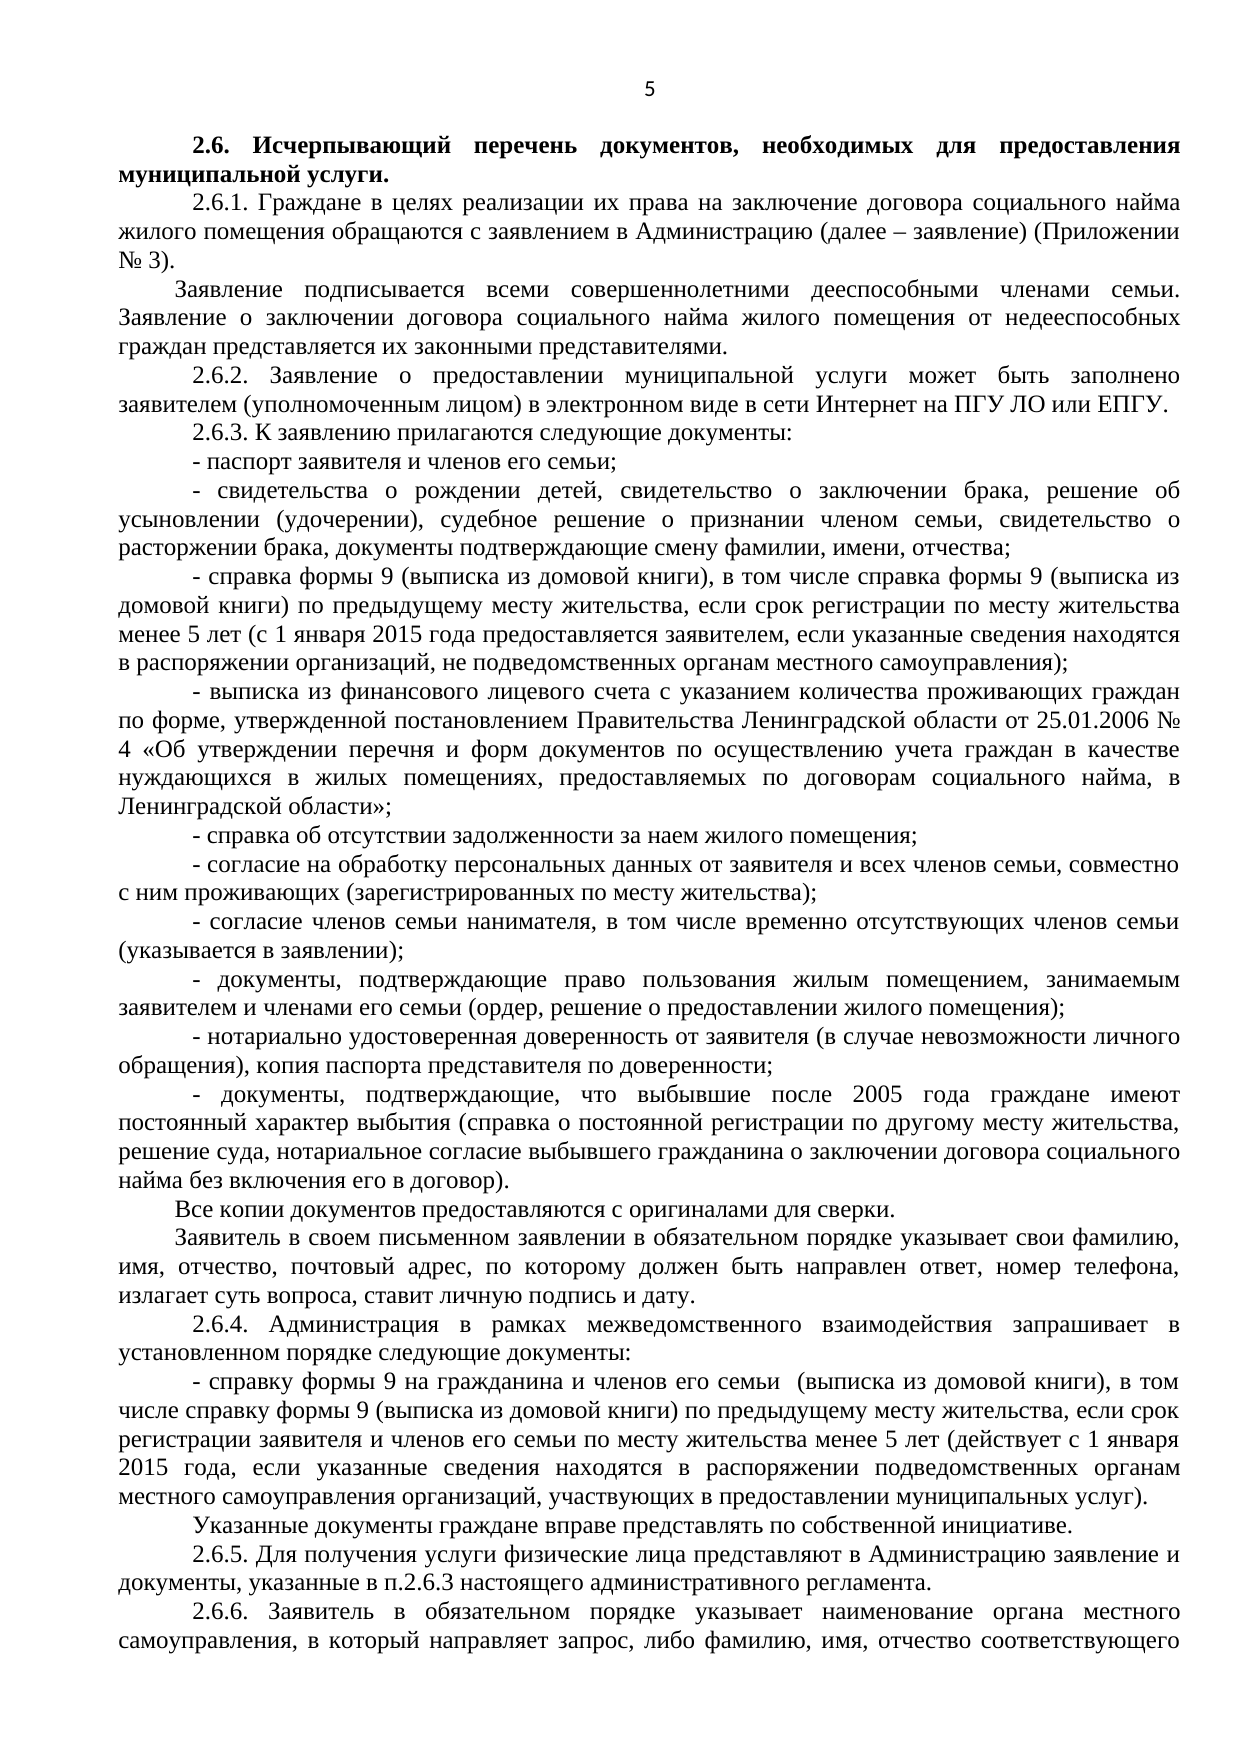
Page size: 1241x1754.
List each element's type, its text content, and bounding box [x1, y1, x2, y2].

text - справка об отсутствии задолженности за наем жилого помещения; [118, 820, 1181, 849]
text 2.6. Исчерпывающий перечень документов, необходимых для предоставления муниципальной услуги. [118, 130, 1181, 187]
text - документы, подтверждающие право пользования жилым помещением, занимаемым заявителем и членами его семьи (ордер, решение о предоставлении жилого помещения); [118, 964, 1181, 1021]
text 2.6.3. К заявлению прилагаются следующие документы: [118, 417, 1181, 446]
text - свидетельства о рождении детей, свидетельство о заключении брака, решение об усыновлении (удочерении), судебное решение о признании членом семьи, свидетельство о расторжении брака, документы подтверждающие смену фамилии, имени, отчества; [118, 475, 1181, 561]
text - справку формы 9 на гражданина и членов его семьи (выписка из домовой книги), в том числе справку формы 9 (выписка из домовой книги) по предыдущему месту жительства, если срок регистрации заявителя и членов его семьи по месту жительства менее 5 лет (действует с 1 января 2015 года, если указанные сведения находятся в распоряжении подведомственных органам местного самоуправления организаций, участвующих в предоставлении муниципальных услуг). [118, 1366, 1181, 1510]
text - согласие членов семьи нанимателя, в том числе временно отсутствующих членов семьи (указывается в заявлении); [118, 906, 1181, 964]
text 2.6.4. Администрация в рамках межведомственного взаимодействия запрашивает в установленном порядке следующие документы: [118, 1309, 1181, 1366]
text 2.6.1. Граждане в целях реализации их права на заключение договора социального найма жилого помещения обращаются с заявлением в Администрацию (далее – заявление) (Приложении № 3). [118, 187, 1181, 274]
text - нотариально удостоверенная доверенность от заявителя (в случае невозможности личного обращения), копия паспорта представителя по доверенности; [118, 1021, 1181, 1079]
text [118, 1596, 1181, 1654]
text Все копии документов предоставляются с оригиналами для сверки. [118, 1194, 1181, 1222]
text - паспорт заявителя и членов его семьи; [118, 446, 1181, 475]
text 2.6.2. Заявление о предоставлении муниципальной услуги может быть заполнено заявителем (уполномоченным лицом) в электронном виде в сети Интернет на ПГУ ЛО или ЕПГУ. [118, 360, 1181, 417]
text - документы, подтверждающие, что выбывшие после 2005 года граждане имеют постоянный характер выбытия (справка о постоянной регистрации по другому месту жительства, решение суда, нотариальное согласие выбывшего гражданина о заключении договора социального найма без включения его в договор). [118, 1079, 1181, 1194]
text - согласие на обработку персональных данных от заявителя и всех членов семьи, совместно с ним проживающих (зарегистрированных по месту жительства); [118, 849, 1181, 906]
text Заявление подписывается всеми совершеннолетними дееспособными членами семьи. Заявление о заключении договора социального найма жилого помещения от недееспособных граждан представляется их законными представителями. [118, 274, 1181, 360]
text 2.6.5. Для получения услуги физические лица представляют в Администрацию заявление и документы, указанные в п.2.6.3 настоящего административного регламента. [118, 1539, 1181, 1596]
text - справка формы 9 (выписка из домовой книги), в том числе справка формы 9 (выписка из домовой книги) по предыдущему месту жительства, если срок регистрации по месту жительства менее 5 лет (с 1 января 2015 года предоставляется заявителем, если указанные сведения находятся в распоряжении организаций, не подведомственных органам местного самоуправления); [118, 561, 1181, 676]
text Заявитель в своем письменном заявлении в обязательном порядке указывает свои фамилию, имя, отчество, почтовый адрес, по которому должен быть направлен ответ, номер телефона, излагает суть вопроса, ставит личную подпись и дату. [118, 1222, 1181, 1309]
text Указанные документы граждане вправе представлять по собственной инициативе. [118, 1510, 1181, 1539]
text - выписка из финансового лицевого счета с указанием количества проживающих граждан по форме, утвержденной постановлением Правительства Ленинградской области от 25.01.2006 № 4 «Об утверждении перечня и форм документов по осуществлению учета граждан в качестве нуждающихся в жилых помещениях, предоставляемых по договорам социального найма, в Ленинградской области»; [118, 676, 1181, 820]
